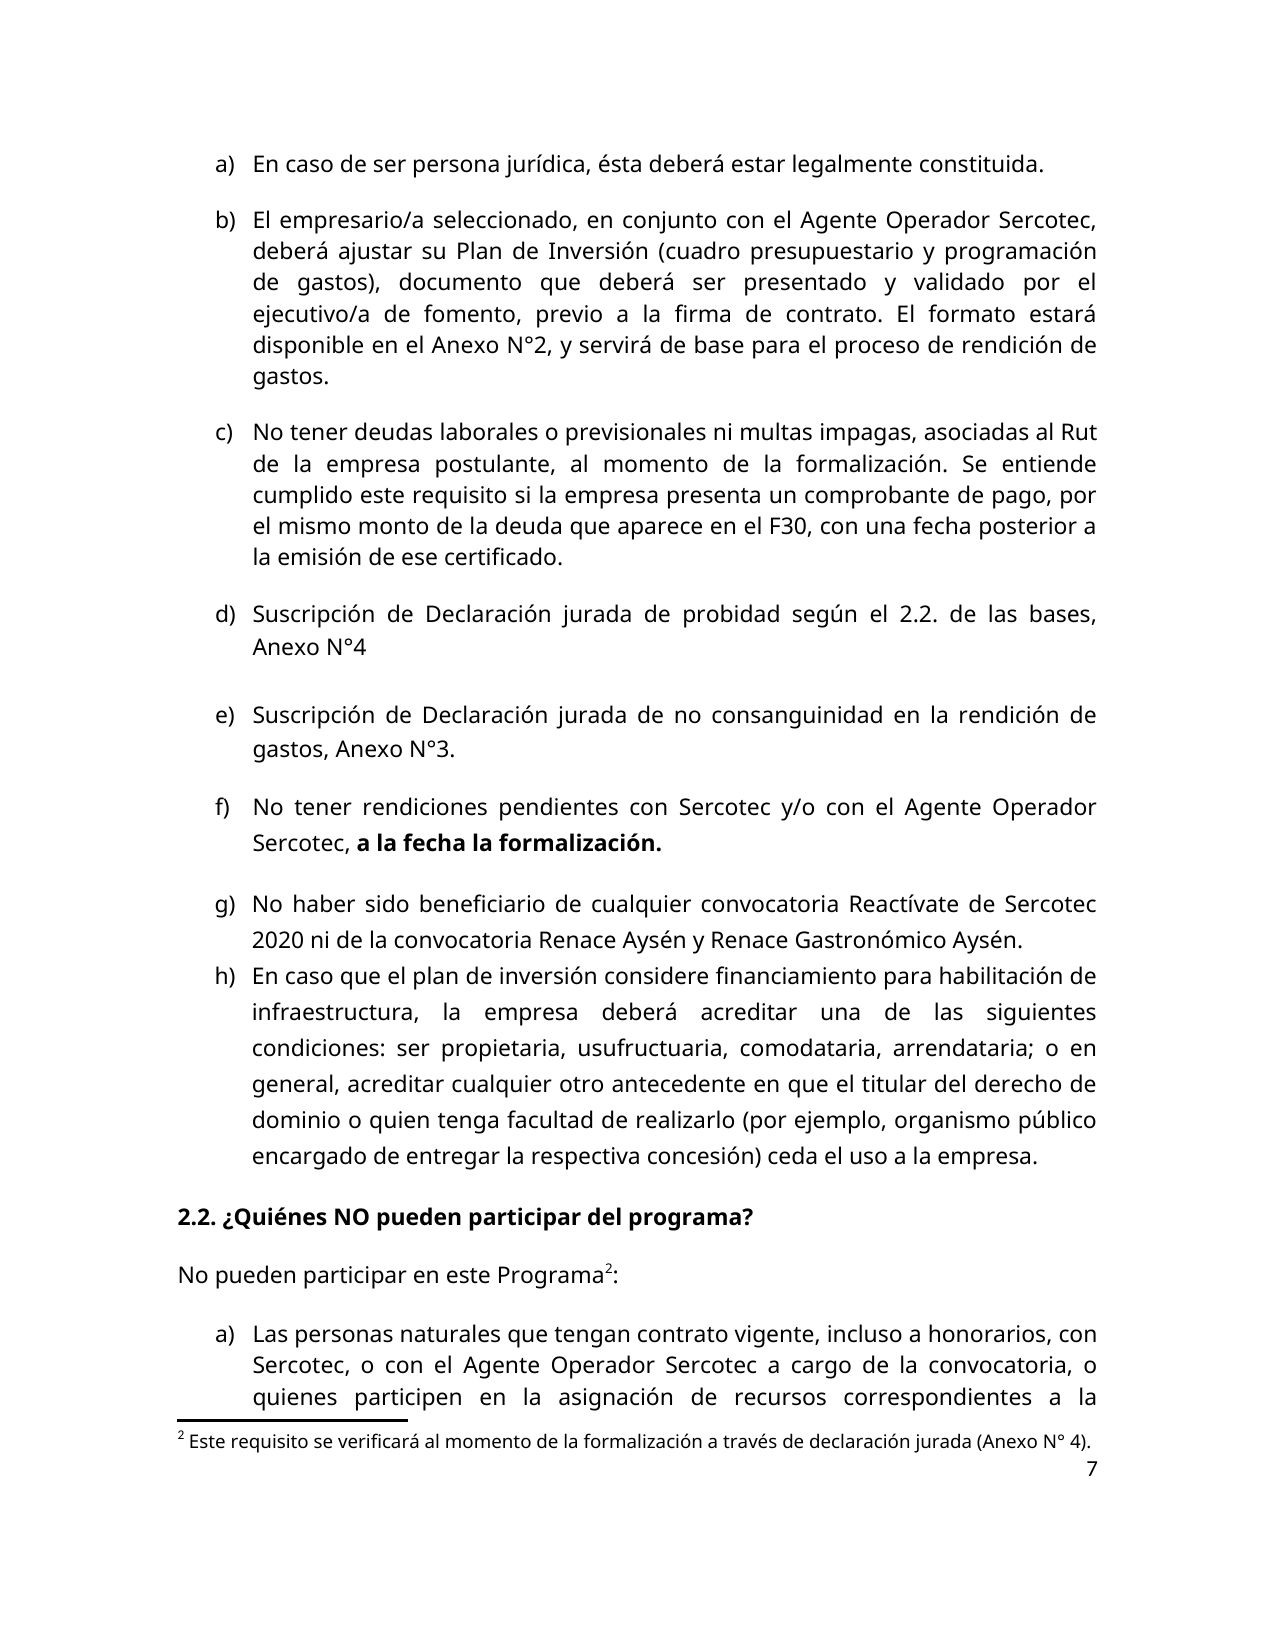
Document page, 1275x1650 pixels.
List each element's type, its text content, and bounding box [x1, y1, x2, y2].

list Suscripción de Declaración jurada de no consanguinidad en la rendición de gastos, Anexo N°3. [215, 699, 1098, 764]
list No tener deudas laborales o previsionales ni multas impagas, asociadas al Rut de la empresa postulante, al momento de la formalización. Se entiende cumplido este requisito si la empresa presenta un comprobante de pago, por el mismo monto de la deuda que aparece en el F30, con una fecha posterior a la emisión de ese certificado. [215, 416, 1098, 573]
list No tener rendiciones pendientes con Sercotec y/o con el Agente Operador Sercotec, a la fecha la formalización. [215, 791, 1098, 858]
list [215, 1318, 1098, 1412]
list El empresario/a seleccionado, en conjunto con el Agente Operador Sercotec, deberá ajustar su Plan de Inversión (cuadro presupuestario y programación de gastos), documento que deberá ser presentado y validado por el ejecutivo/a de fomento, previo a la firma de contrato. El formato estará disponible en el Anexo N°2, y servirá de base para el proceso de rendición de gastos. [215, 204, 1098, 391]
list En caso de ser persona jurídica, ésta deberá estar legalmente constituida. [215, 148, 1098, 179]
text 2.2. ¿Quiénes NO pueden participar del programa? [177, 1201, 1098, 1232]
list No haber sido beneficiario de cualquier convocatoria Reactívate de Sercotec 2020 ni de la convocatoria Renace Aysén y Renace Gastronómico Aysén. [214, 888, 1098, 955]
text No pueden participar en este Programa: [177, 1259, 1098, 1291]
list Suscripción de Declaración jurada de probidad según el 2.2. de las bases, Anexo N°4 [215, 598, 1098, 663]
list En caso que el plan de inversión considere financiamiento para habilitación de infraestructura, la empresa deberá acreditar una de las siguientes condiciones: ser propietaria, usufructuaria, comodataria, arrendataria; o en general, acreditar cualquier otro antecedente en que el titular del derecho de dominio o quien tenga facultad de realizarlo (por ejemplo, organismo público encargado de entregar la respectiva concesión) ceda el uso a la empresa. [214, 960, 1098, 1171]
